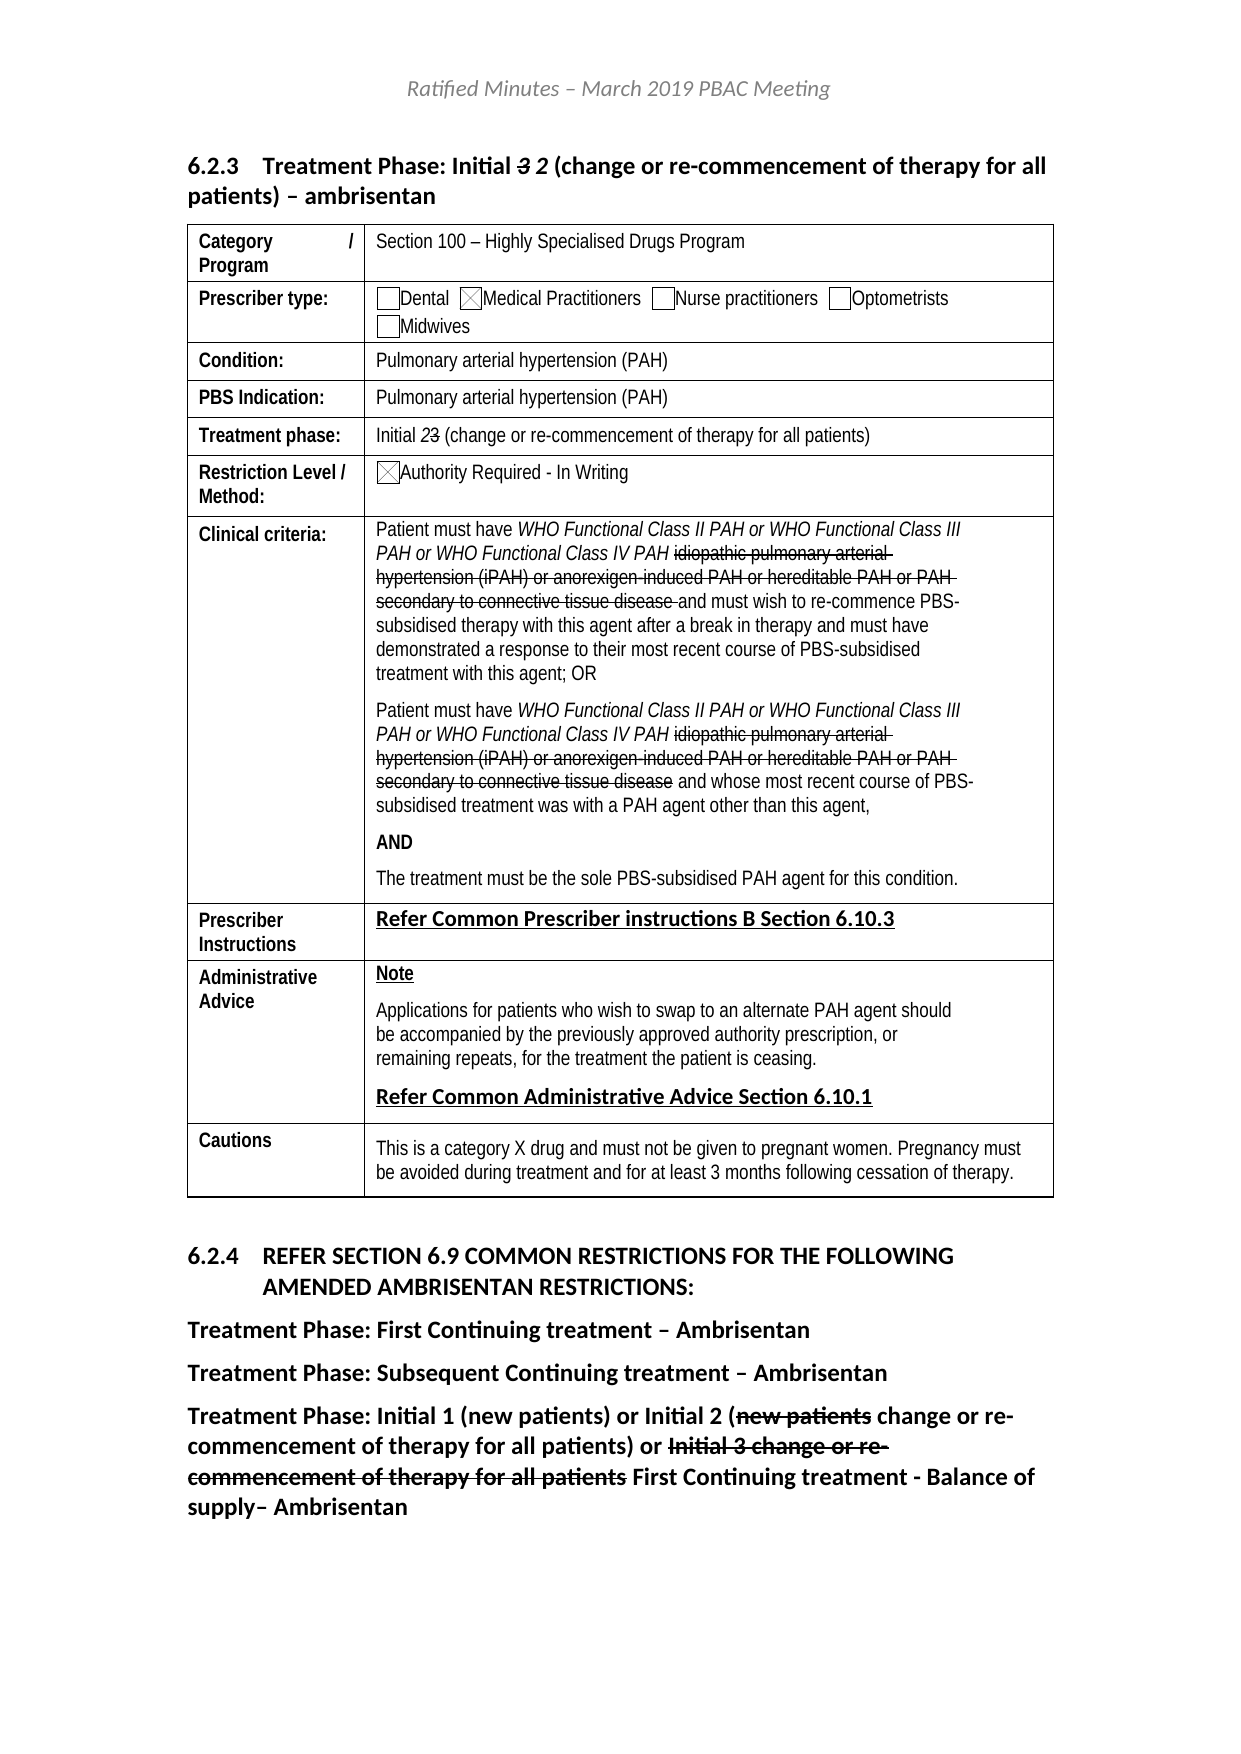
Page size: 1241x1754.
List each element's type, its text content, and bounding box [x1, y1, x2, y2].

table_cell PBS Indication: [188, 381, 364, 417]
table_cell Administrative Advice [188, 961, 364, 1122]
table_cell Prescriber Instructions [188, 904, 364, 960]
table_cell Prescriber type: [188, 282, 364, 342]
table_cell Pulmonary arterial hypertension (PAH) [365, 343, 1053, 380]
table_cell Pulmonary arterial hypertension (PAH) [365, 381, 1053, 417]
table_cell Clinical criteria: [188, 517, 364, 903]
table_cell Initial 23 (change or re-commencement of therapy for all patients) [365, 418, 1053, 455]
table_cell Cautions [188, 1124, 364, 1196]
table_cell Refer Common Prescriber instructions B Section 6.10.3 [365, 904, 1053, 960]
table_header Section 100 – Highly Specialised Drugs Program [365, 225, 1053, 281]
table_cell Authority Required - In Writing [365, 456, 1053, 516]
table_cell Dental Medical Practitioners Nurse practitioners Optometrists Midwives [365, 282, 1053, 342]
table_cell This is a category X drug and must not be given to pregnant women. Pregnancy must be avoided during treatment and for at least 3 months following cessation of therapy. [365, 1124, 1053, 1196]
table_cell Condition: [188, 343, 364, 380]
text 6.2.4 REFER SECTION 6.9 COMMON RESTRICTIONS FOR THE FOLLOWING AMENDED AMBRISENTAN RESTRICTIONS: [187, 1240, 1053, 1301]
table_header Category / Program [188, 225, 364, 281]
table_cell Restriction Level / Method: [188, 456, 364, 516]
text Treatment Phase: Initial 1 (new patients) or Initial 2 (new patients change or re-commencement of therapy for all patients) or Initial 3 change or re-commencement of therapy for all patients First Continuing treatment - Balance of supply– Ambrisentan [187, 1400, 1053, 1522]
table_cell Treatment phase: [188, 418, 364, 455]
table_cell Patient must have WHO Functional Class II PAH or WHO Functional Class III PAH or WHO Functional Class IV PAH idiopathic pulmonary arterial hypertension (iPAH) or anorexigen-induced PAH or hereditable PAH or PAH secondary to connective tissue disease and must wish to re-commence PBS-subsidised therapy with this agent after a break in therapy and must have demonstrated a response to their most recent course of PBS-subsidised treatment with this agent; OR Patient must have WHO Functional Class II PAH or WHO Functional Class III PAH or WHO Functional Class IV PAH idiopathic pulmonary arterial hypertension (iPAH) or anorexigen-induced PAH or hereditable PAH or PAH secondary to connective tissue disease and whose most recent course of PBS-subsidised treatment was with a PAH agent other than this agent, AND The treatment must be the sole PBS-subsidised PAH agent for this condition. [365, 517, 1053, 903]
text Treatment Phase: Subsequent Continuing treatment – Ambrisentan [187, 1357, 1053, 1387]
text 6.2.3 Treatment Phase: Initial 3 2 (change or re-commencement of therapy for all patients) – ambrisentan [187, 150, 1053, 211]
text Treatment Phase: First Continuing treatment – Ambrisentan [187, 1314, 1053, 1344]
table_cell Note Applications for patients who wish to swap to an alternate PAH agent should be accompanied by the previously approved authority prescription, or remaining repeats, for the treatment the patient is ceasing. Refer Common Administrative Advice Section 6.10.1 [365, 961, 1053, 1122]
